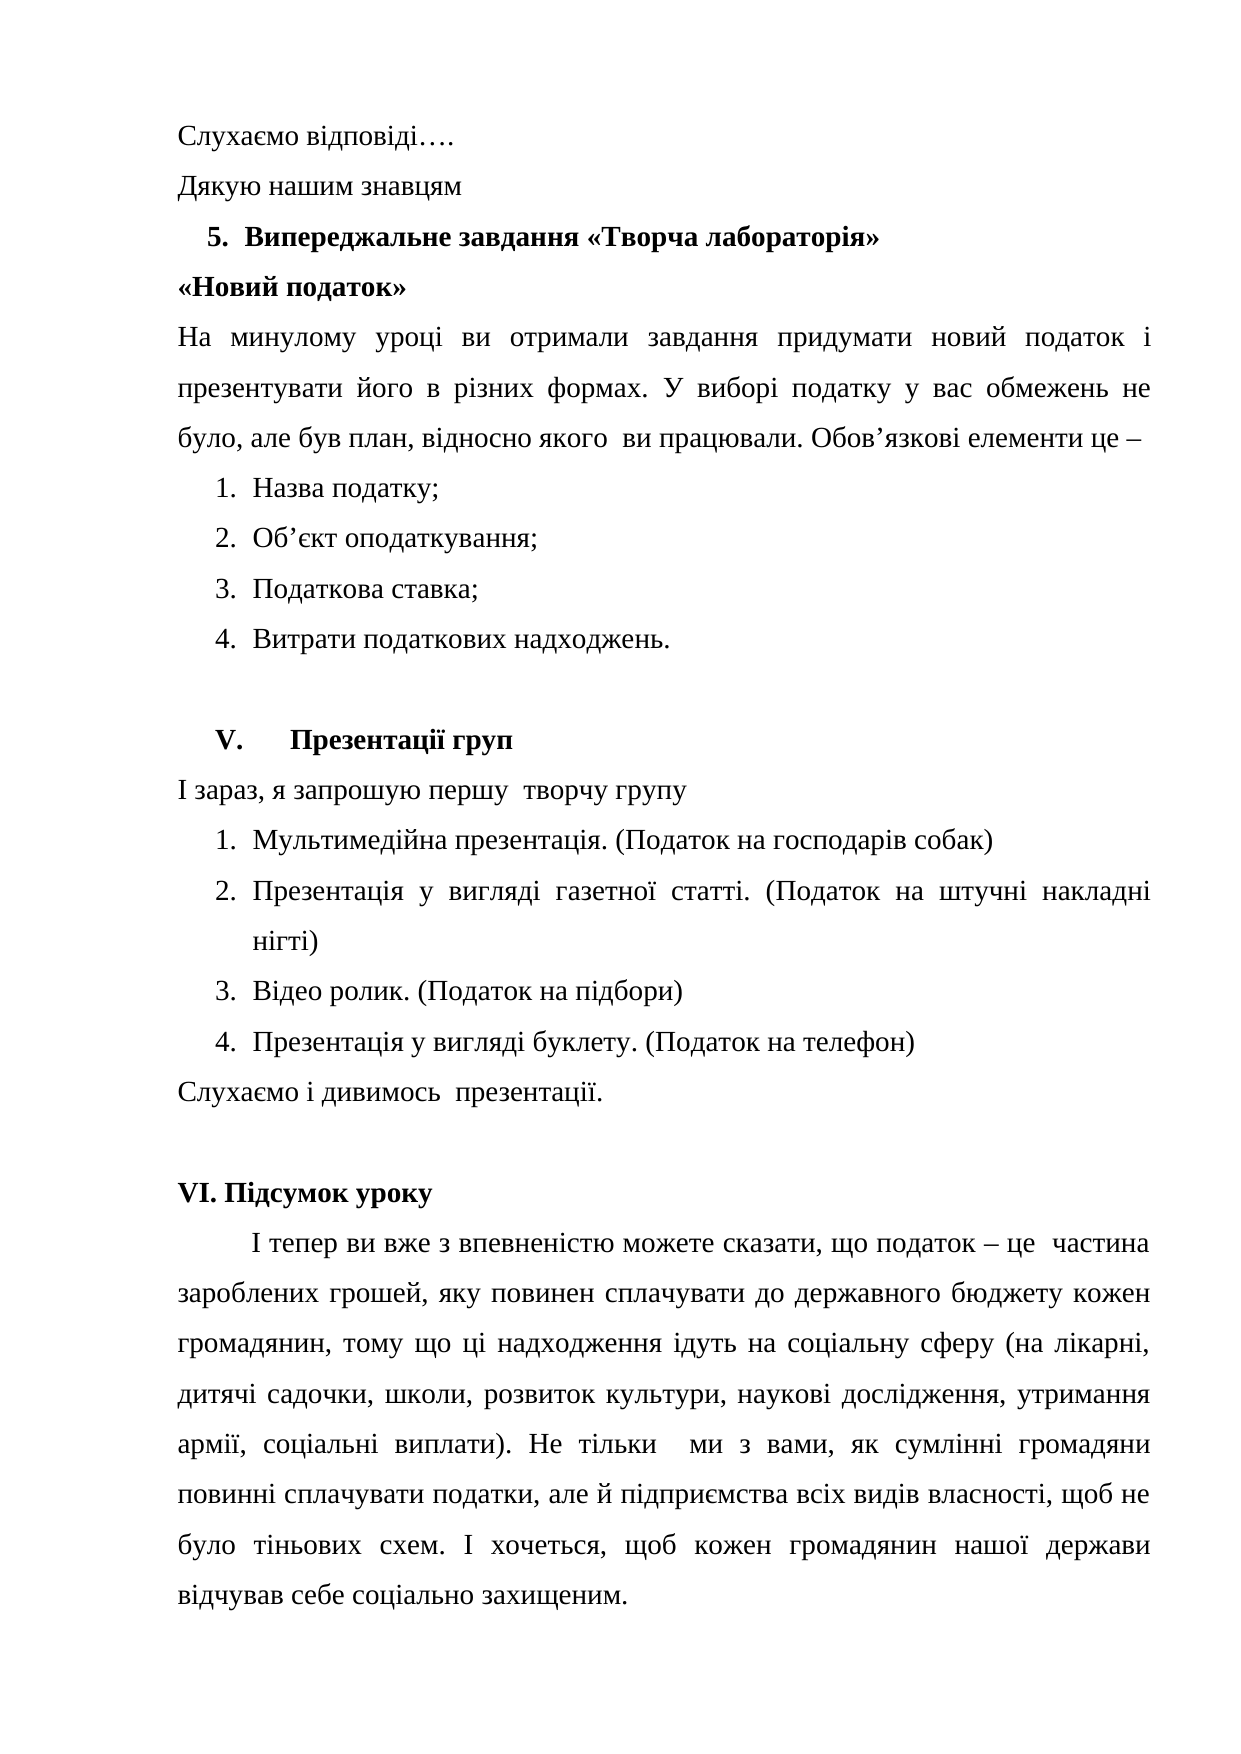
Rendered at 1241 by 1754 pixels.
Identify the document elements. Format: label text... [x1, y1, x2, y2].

text І тепер ви вже з впевненістю можете сказати, що податок – це частина зароблених грошей, яку повинен сплачувати до державного бюджету кожен громадянин, тому що ці надходження ідуть на соціальну сферу (на лікарні, дитячі садочки, школи, розвиток культури, наукові дослідження, утримання армії, соціальні виплати). Не тільки ми з вами, як сумлінні громадяни повинні сплачувати податки, але й підприємства всіх видів власності, щоб не було тіньових схем. І хочеться, щоб кожен громадянин нашої держави відчував себе соціально захищеним. [177, 1225, 1152, 1611]
list Назва податку; [215, 470, 1152, 504]
text На минулому уроці ви отримали завдання придумати новий податок і презентувати його в різних формах. У виборі податку у вас обмежень не було, але був план, відносно якого ви працювали. Обов’язкові елементи це – [177, 319, 1152, 453]
list Відео ролик. (Податок на підбори) [215, 973, 1152, 1007]
list Витрати податкових надходжень. [215, 621, 1152, 655]
list Випереджальне завдання «Творча лабораторія» [207, 219, 1152, 252]
list Презентація у вигляді газетної статті. (Податок на штучні накладні нігті) [215, 873, 1152, 957]
text Слухаємо відповіді…. [177, 118, 1152, 152]
text Слухаємо і дивимось презентації. [177, 1074, 1152, 1108]
text Дякую нашим знавцям [177, 168, 1152, 202]
list Об’єкт оподаткування; [215, 521, 1152, 554]
text «Новий податок» [177, 269, 1152, 303]
list Мультимедійна презентація. (Податок на господарів собак) [215, 822, 1152, 856]
list Презентації груп [215, 722, 1152, 755]
list Презентація у вигляді буклету. (Податок на телефон) [215, 1024, 1152, 1057]
text VІ. Підсумок уроку [177, 1175, 1152, 1208]
text І зараз, я запрошую першу творчу групу [177, 772, 1152, 806]
list Податкова ставка; [215, 571, 1152, 604]
